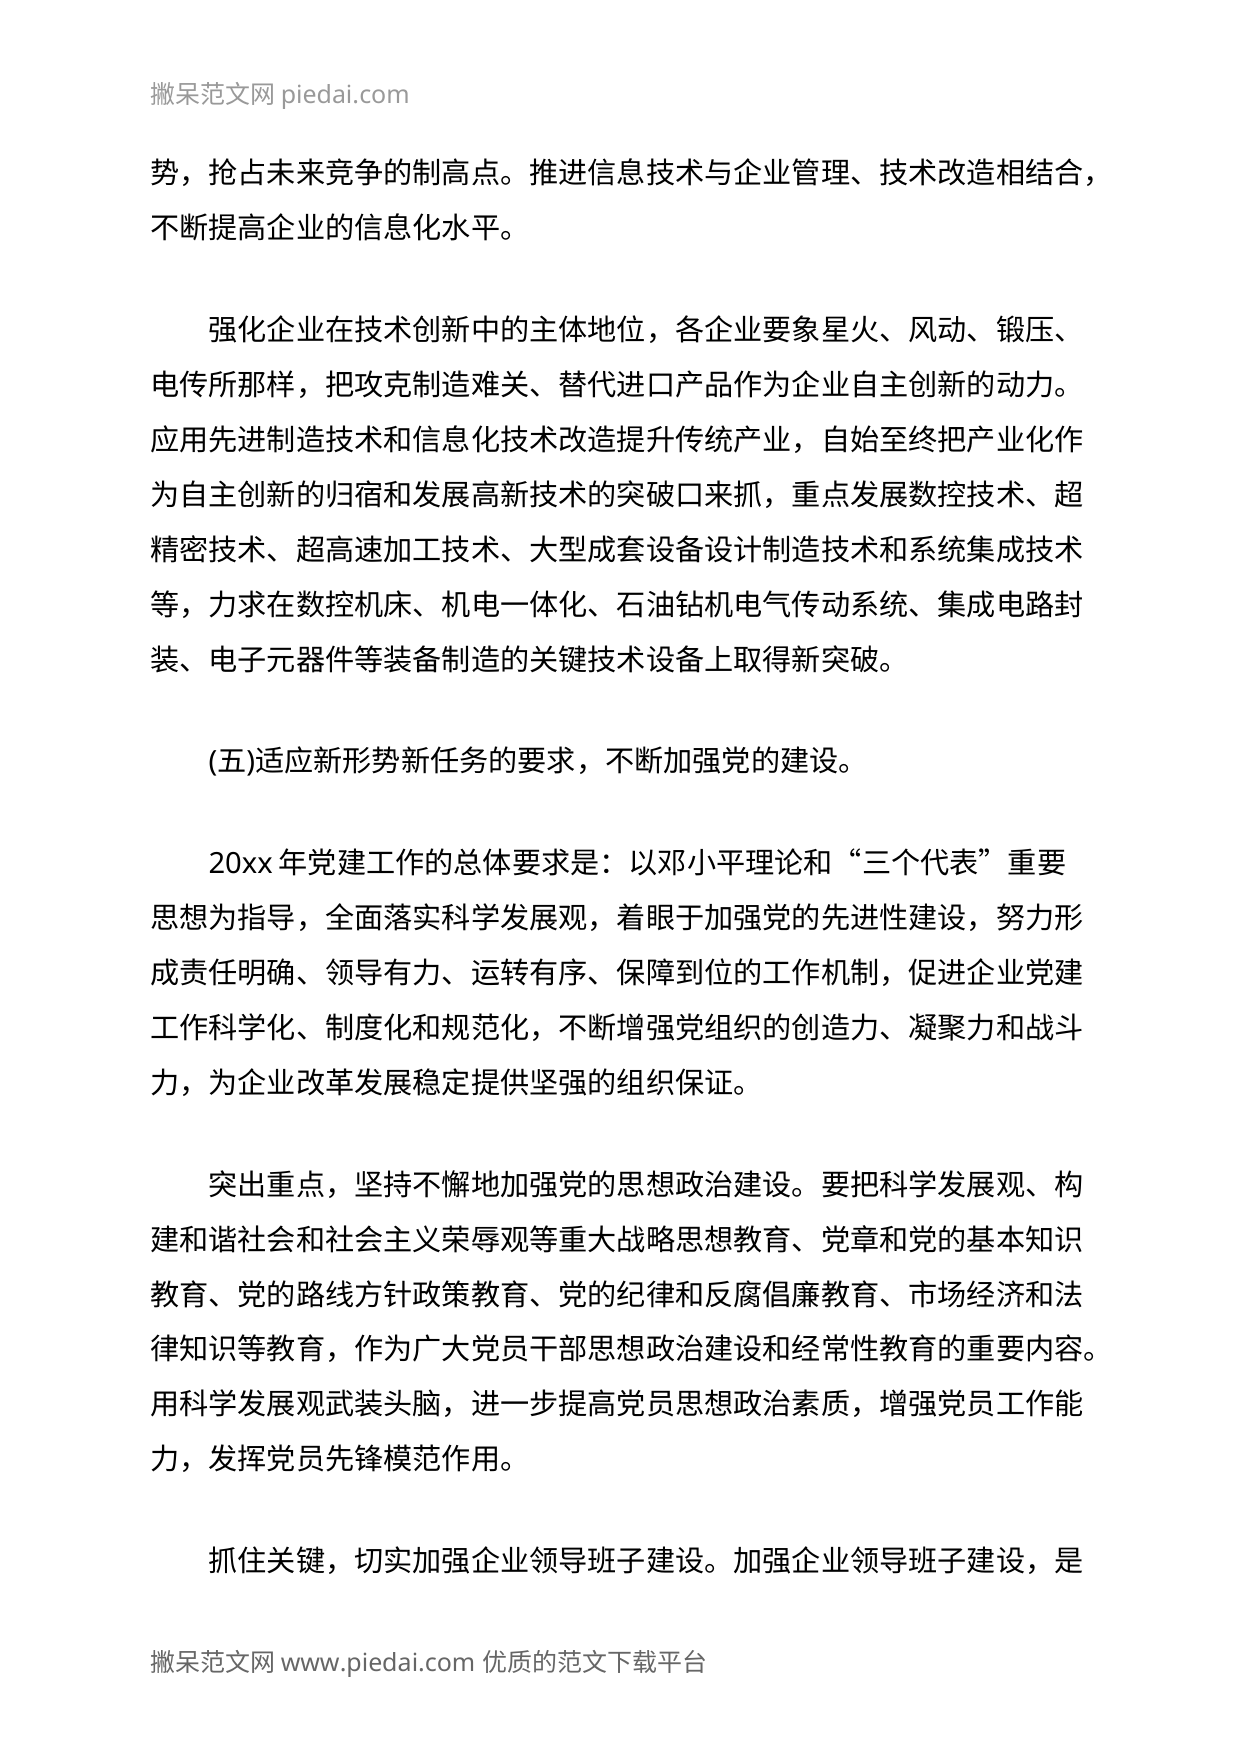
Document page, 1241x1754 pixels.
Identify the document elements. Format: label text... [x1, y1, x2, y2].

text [150, 150, 1090, 247]
text (五)适应新形势新任务的要求，不断加强党的建设。 [150, 738, 1090, 780]
text 突出重点，坚持不懈地加强党的思想政治建设。要把科学发展观、构建和谐社会和社会主义荣辱观等重大战略思想教育、党章和党的基本知识教育、党的路线方针政策教育、党的纪律和反腐倡廉教育、市场经济和法律知识等教育，作为广大党员干部思想政治建设和经常性教育的重要内容。用科学发展观武装头脑，进一步提高党员思想政治素质，增强党员工作能力，发挥党员先锋模范作用。 [150, 1161, 1090, 1478]
text 20xx年党建工作的总体要求是：以邓小平理论和“三个代表”重要思想为指导，全面落实科学发展观，着眼于加强党的先进性建设，努力形成责任明确、领导有力、运转有序、保障到位的工作机制，促进企业党建工作科学化、制度化和规范化，不断增强党组织的创造力、凝聚力和战斗力，为企业改革发展稳定提供坚强的组织保证。 [150, 840, 1090, 1102]
text 强化企业在技术创新中的主体地位，各企业要象星火、风动、锻压、电传所那样，把攻克制造难关、替代进口产品作为企业自主创新的动力。应用先进制造技术和信息化技术改造提升传统产业，自始至终把产业化作为自主创新的归宿和发展高新技术的突破口来抓，重点发展数控技术、超精密技术、超高速加工技术、大型成套设备设计制造技术和系统集成技术等，力求在数控机床、机电一体化、石油钻机电气传动系统、集成电路封装、电子元器件等装备制造的关键技术设备上取得新突破。 [150, 307, 1090, 678]
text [150, 1537, 1090, 1580]
